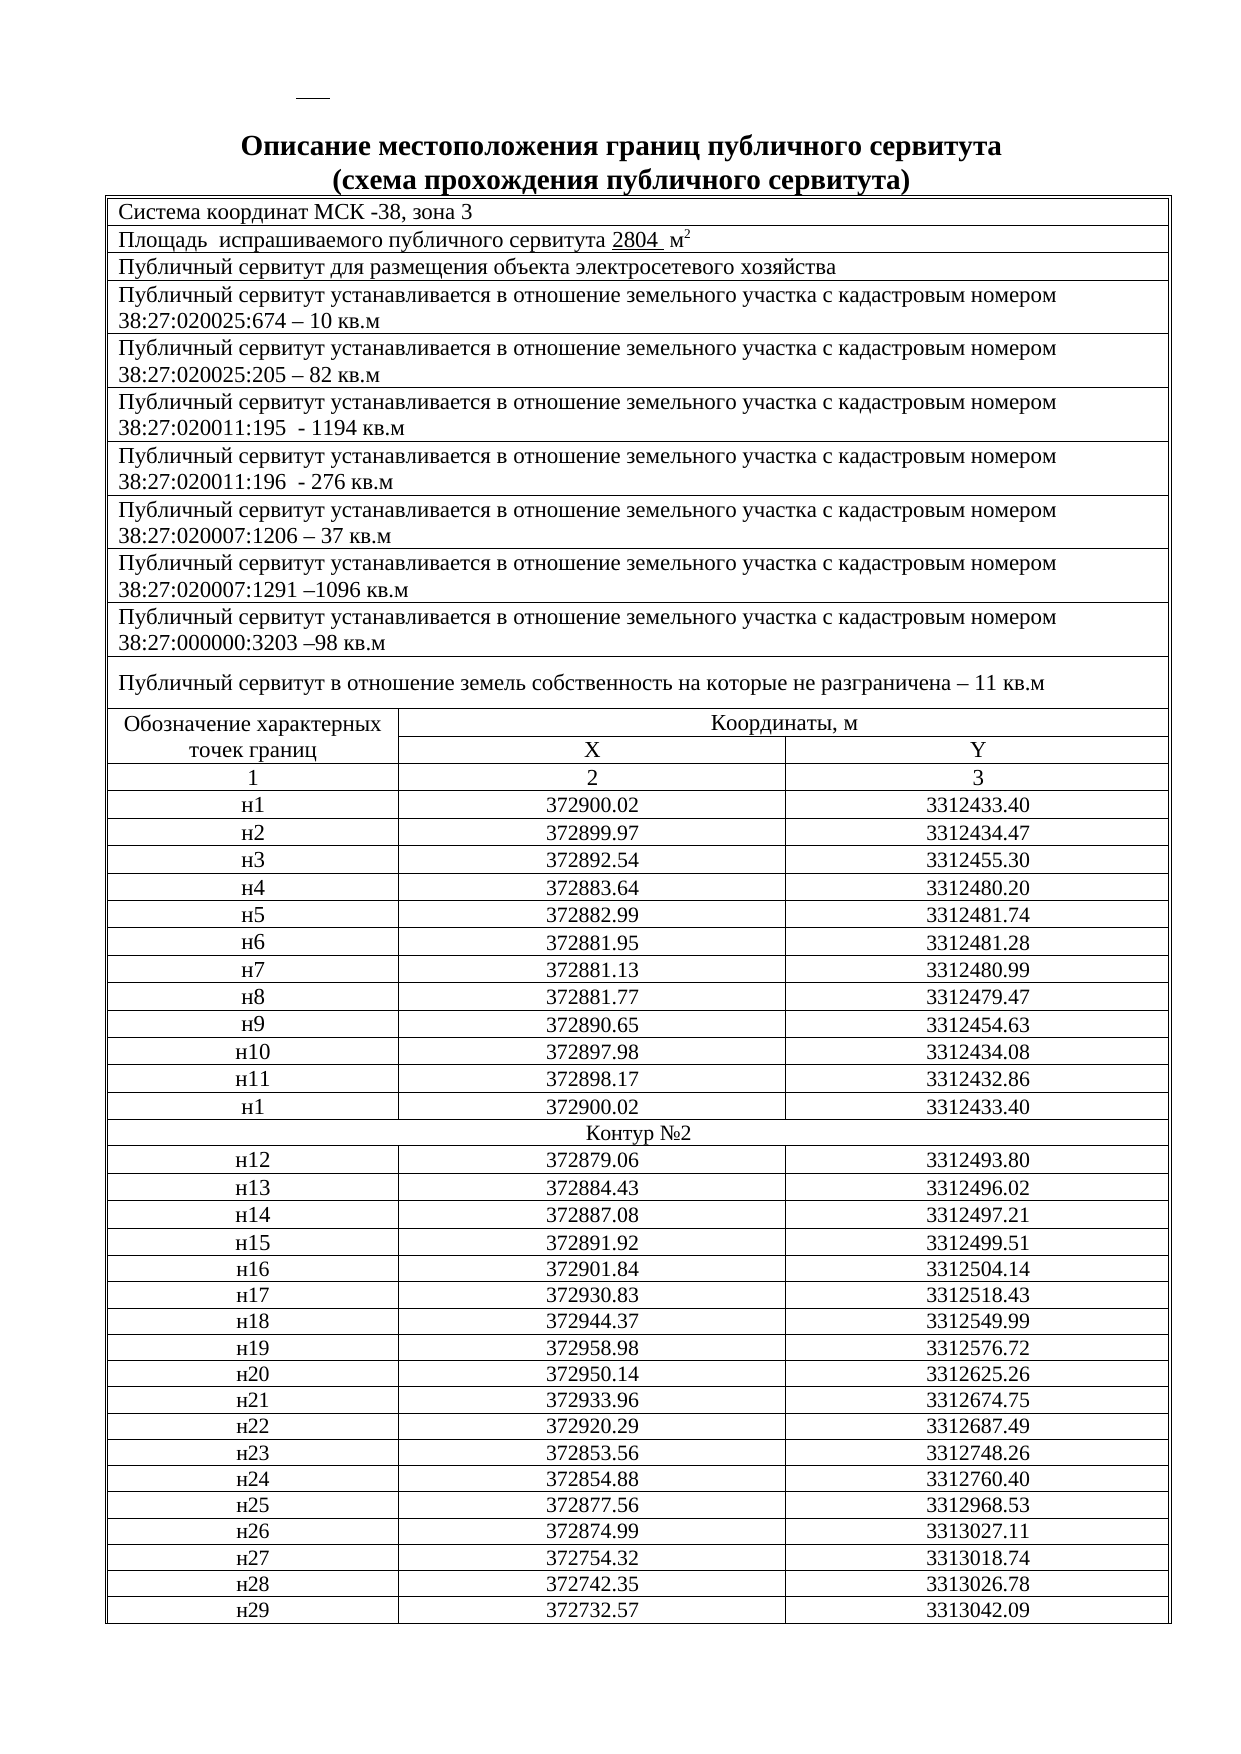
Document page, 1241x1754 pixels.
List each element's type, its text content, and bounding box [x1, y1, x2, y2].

table_cell 372754.32 [399, 1545, 785, 1570]
table_cell Публичный сервитут устанавливается в отношение земельного участка с кадастровым номером 38:27:020007:1291 –1096 кв.м [108, 549, 1168, 602]
table_cell Публичный сервитут для размещения объекта электросетевого хозяйства [108, 253, 1168, 279]
table_cell 3312432.86 [786, 1065, 1168, 1092]
table_cell н25 [108, 1492, 398, 1517]
table_cell 3312479.47 [786, 983, 1168, 1009]
table_cell 372920.29 [399, 1414, 785, 1439]
table_cell 372900.02 [399, 791, 785, 818]
table_cell Площадь испрашиваемого публичного сервитута 2804 м2 [108, 226, 1168, 252]
table_cell 3312455.30 [786, 846, 1168, 872]
table_cell Публичный сервитут устанавливается в отношение земельного участка с кадастровым номером 38:27:020025:205 – 82 кв.м [108, 334, 1168, 387]
table_cell н26 [108, 1519, 398, 1544]
table_cell Публичный сервитут в отношение земель собственность на которые не разграничена – 11 кв.м [108, 657, 1168, 708]
table_cell 3312687.49 [786, 1414, 1168, 1439]
table_cell 372944.37 [399, 1309, 785, 1334]
table_cell н13 [108, 1174, 398, 1200]
table_cell 372854.88 [399, 1466, 785, 1491]
table_cell 372933.96 [399, 1387, 785, 1412]
table_cell н6 [108, 928, 398, 955]
table_cell н17 [108, 1282, 398, 1307]
table_cell 3313042.09 [786, 1597, 1168, 1622]
table_cell 1 [108, 764, 398, 790]
text (схема прохождения публичного сервитута) [118, 162, 1124, 195]
table_cell н7 [108, 956, 398, 982]
table_header Система координат МСК -38, зона 3 [108, 199, 1168, 225]
table_cell 372899.97 [399, 819, 785, 845]
table_cell 3312480.99 [786, 956, 1168, 982]
table_cell н14 [108, 1201, 398, 1227]
table_cell 372890.65 [399, 1011, 785, 1037]
table_cell 3312625.26 [786, 1361, 1168, 1386]
table_cell 372882.99 [399, 901, 785, 927]
table_cell 3312493.80 [786, 1146, 1168, 1173]
table_cell 372898.17 [399, 1065, 785, 1092]
table_cell Публичный сервитут устанавливается в отношение земельного участка с кадастровым номером 38:27:020011:195 - 1194 кв.м [108, 388, 1168, 441]
table_cell н2 [108, 819, 398, 845]
table_cell 372881.77 [399, 983, 785, 1009]
table_cell 372958.98 [399, 1335, 785, 1360]
table_cell н16 [108, 1256, 398, 1281]
table_cell 372884.43 [399, 1174, 785, 1200]
table_cell 3312760.40 [786, 1466, 1168, 1491]
table_cell Y [786, 737, 1168, 763]
table_cell 3313018.74 [786, 1545, 1168, 1570]
table_cell н12 [108, 1146, 398, 1173]
table_cell 3 [786, 764, 1168, 790]
table_cell 372881.95 [399, 928, 785, 955]
table_cell 3312504.14 [786, 1256, 1168, 1281]
table_cell 372879.06 [399, 1146, 785, 1173]
table_cell 3312481.74 [786, 901, 1168, 927]
table_cell 3312968.53 [786, 1492, 1168, 1517]
table_cell 372883.64 [399, 874, 785, 900]
table_cell 372930.83 [399, 1282, 785, 1307]
table_cell 372950.14 [399, 1361, 785, 1386]
table_cell Координаты, м [399, 709, 1168, 736]
table_cell Публичный сервитут устанавливается в отношение земельного участка с кадастровым номером 38:27:020025:674 – 10 кв.м [108, 281, 1168, 333]
table_cell н5 [108, 901, 398, 927]
table_cell 3312497.21 [786, 1201, 1168, 1227]
table_cell Обозначение характерных точек границ [108, 709, 398, 763]
table_cell Публичный сервитут устанавливается в отношение земельного участка с кадастровым номером 38:27:000000:3203 –98 кв.м [108, 603, 1168, 656]
table_cell 3312499.51 [786, 1229, 1168, 1255]
table_cell 372881.13 [399, 956, 785, 982]
table_cell н15 [108, 1229, 398, 1255]
table_cell 3312481.28 [786, 928, 1168, 955]
table_cell Публичный сервитут устанавливается в отношение земельного участка с кадастровым номером 38:27:020011:196 - 276 кв.м [108, 442, 1168, 494]
table_cell 3312496.02 [786, 1174, 1168, 1200]
table_cell н23 [108, 1440, 398, 1465]
table_cell н20 [108, 1361, 398, 1386]
table_cell н19 [108, 1335, 398, 1360]
table_cell 3313027.11 [786, 1519, 1168, 1544]
table_cell 3312576.72 [786, 1335, 1168, 1360]
table_cell 3312518.43 [786, 1282, 1168, 1307]
table_cell н10 [108, 1038, 398, 1064]
table_cell н1 [108, 1093, 398, 1119]
table_cell Контур №2 [108, 1120, 1168, 1145]
table_cell н8 [108, 983, 398, 1009]
table_cell Публичный сервитут устанавливается в отношение земельного участка с кадастровым номером 38:27:020007:1206 – 37 кв.м [108, 496, 1168, 548]
table_cell 3312748.26 [786, 1440, 1168, 1465]
table_cell 3312549.99 [786, 1309, 1168, 1334]
table_cell н18 [108, 1309, 398, 1334]
table_cell 372892.54 [399, 846, 785, 872]
table_cell 3312433.40 [786, 791, 1168, 818]
table_cell 372887.08 [399, 1201, 785, 1227]
table_cell 3313026.78 [786, 1571, 1168, 1596]
table_cell 372742.35 [399, 1571, 785, 1596]
table_cell 372891.92 [399, 1229, 785, 1255]
table_cell 3312434.08 [786, 1038, 1168, 1064]
table_cell 372874.99 [399, 1519, 785, 1544]
table_cell 3312454.63 [786, 1011, 1168, 1037]
table_cell н29 [108, 1597, 398, 1622]
table_cell 3312480.20 [786, 874, 1168, 900]
table_cell 372901.84 [399, 1256, 785, 1281]
table_cell 372732.57 [399, 1597, 785, 1622]
table_cell н28 [108, 1571, 398, 1596]
table_cell 372897.98 [399, 1038, 785, 1064]
table_cell н27 [108, 1545, 398, 1570]
table_cell 372877.56 [399, 1492, 785, 1517]
table_cell н21 [108, 1387, 398, 1412]
table_cell н22 [108, 1414, 398, 1439]
table_cell 372853.56 [399, 1440, 785, 1465]
table_cell 372900.02 [399, 1093, 785, 1119]
text Описание местоположения границ публичного сервитута [118, 128, 1124, 162]
table_cell н4 [108, 874, 398, 900]
table_cell X [399, 737, 785, 763]
table_cell н9 [108, 1011, 398, 1037]
table_cell н24 [108, 1466, 398, 1491]
table_cell 2 [399, 764, 785, 790]
table_cell 3312433.40 [786, 1093, 1168, 1119]
table_cell 3312434.47 [786, 819, 1168, 845]
table_cell н3 [108, 846, 398, 872]
table_cell н11 [108, 1065, 398, 1092]
table_cell н1 [108, 791, 398, 818]
table_cell 3312674.75 [786, 1387, 1168, 1412]
